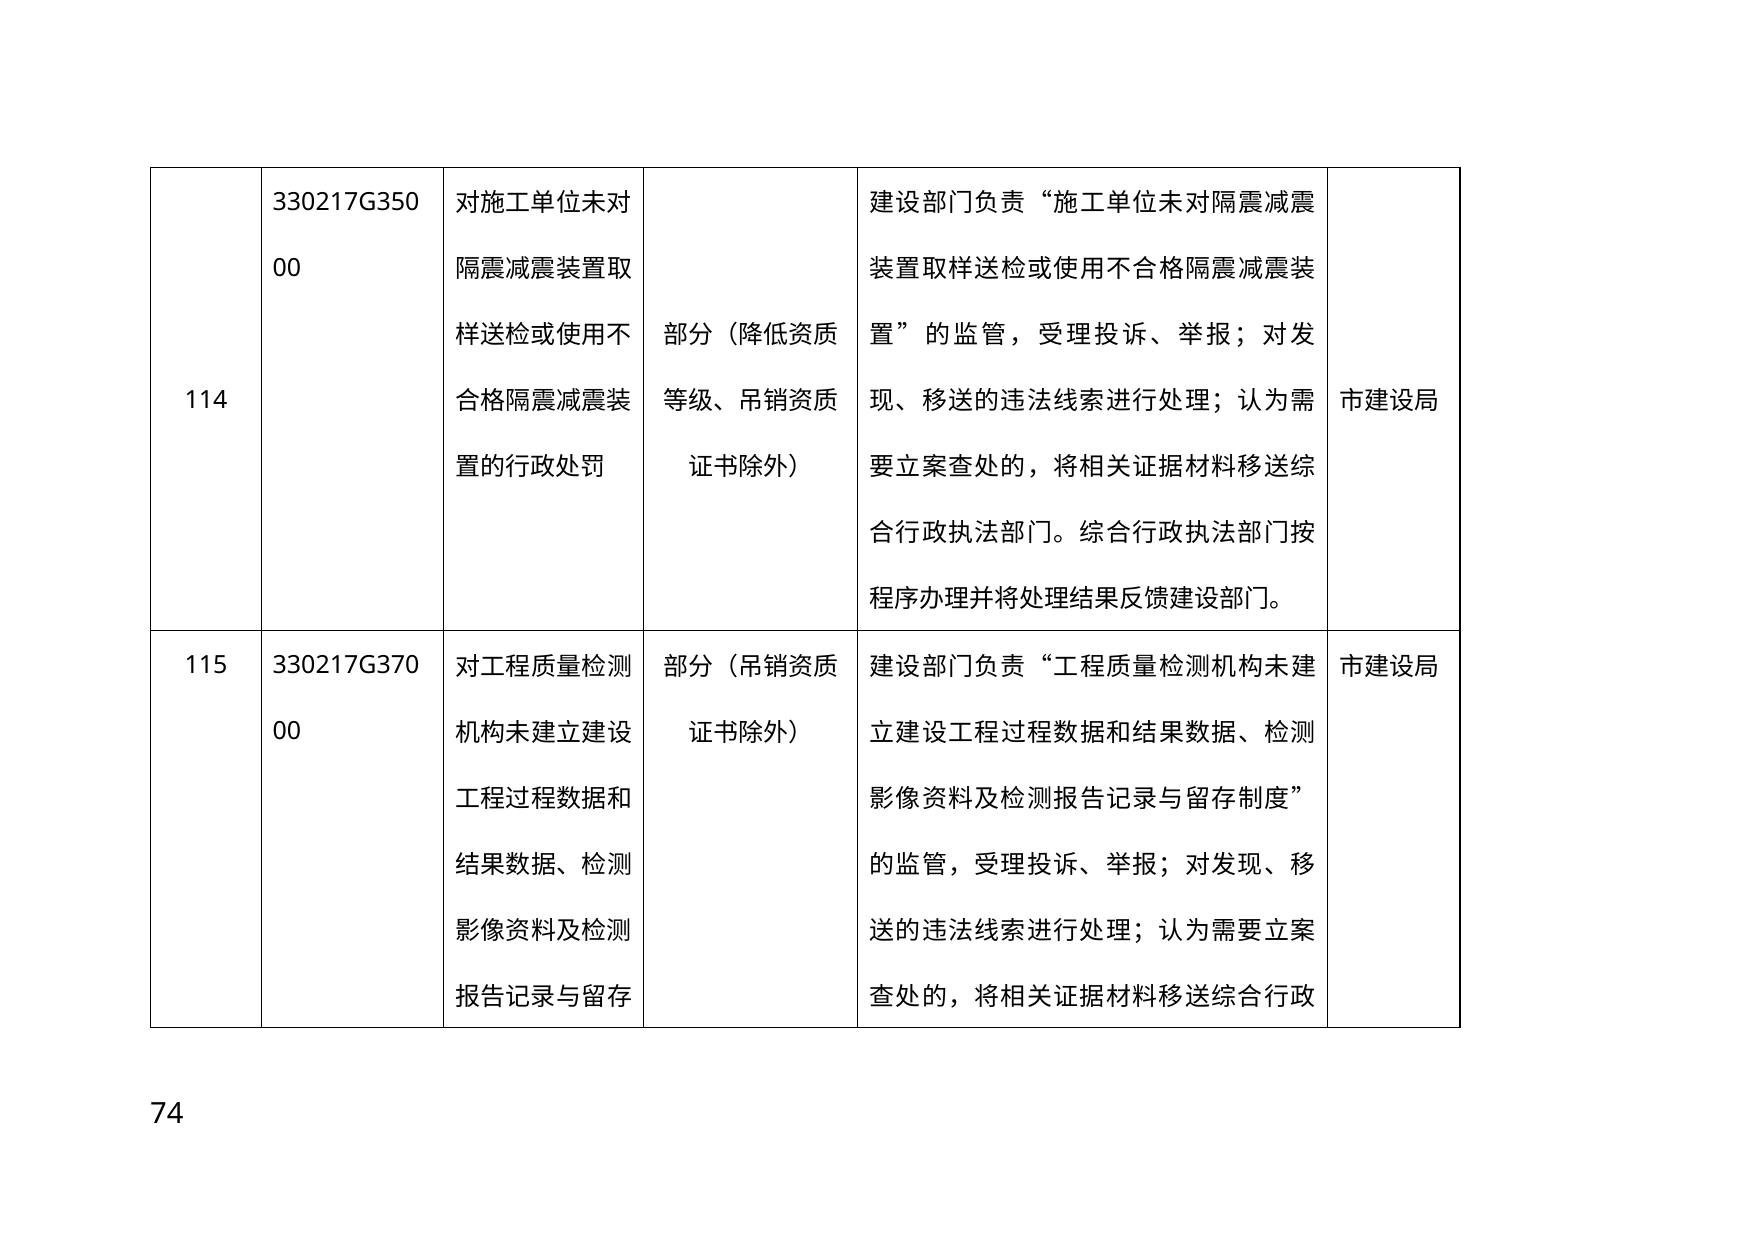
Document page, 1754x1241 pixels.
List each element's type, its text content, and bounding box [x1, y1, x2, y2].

table_cell 部分（降低资质等级、吊销资质证书除外） [644, 168, 857, 630]
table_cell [444, 631, 643, 1027]
table_cell 115 [151, 631, 261, 1027]
table_cell 330217G37000 [262, 631, 443, 1027]
table_cell 部分（吊销资质证书除外） [644, 631, 857, 1027]
table_cell 建设部门负责“施工单位未对隔震减震装置取样送检或使用不合格隔震减震装置”的监管，受理投诉、举报；对发现、移送的违法线索进行处理；认为需要立案查处的，将相关证据材料移送综合行政执法部门。综合行政执法部门按程序办理并将处理结果反馈建设部门。 [858, 168, 1327, 630]
table_cell 市建设局 [1328, 168, 1459, 630]
table_cell 对施工单位未对隔震减震装置取样送检或使用不合格隔震减震装置的行政处罚 [444, 168, 643, 630]
table_cell 114 [151, 168, 261, 630]
table_cell 市建设局 [1328, 631, 1459, 1027]
table_cell 330217G35000 [262, 168, 443, 630]
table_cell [858, 631, 1327, 1027]
